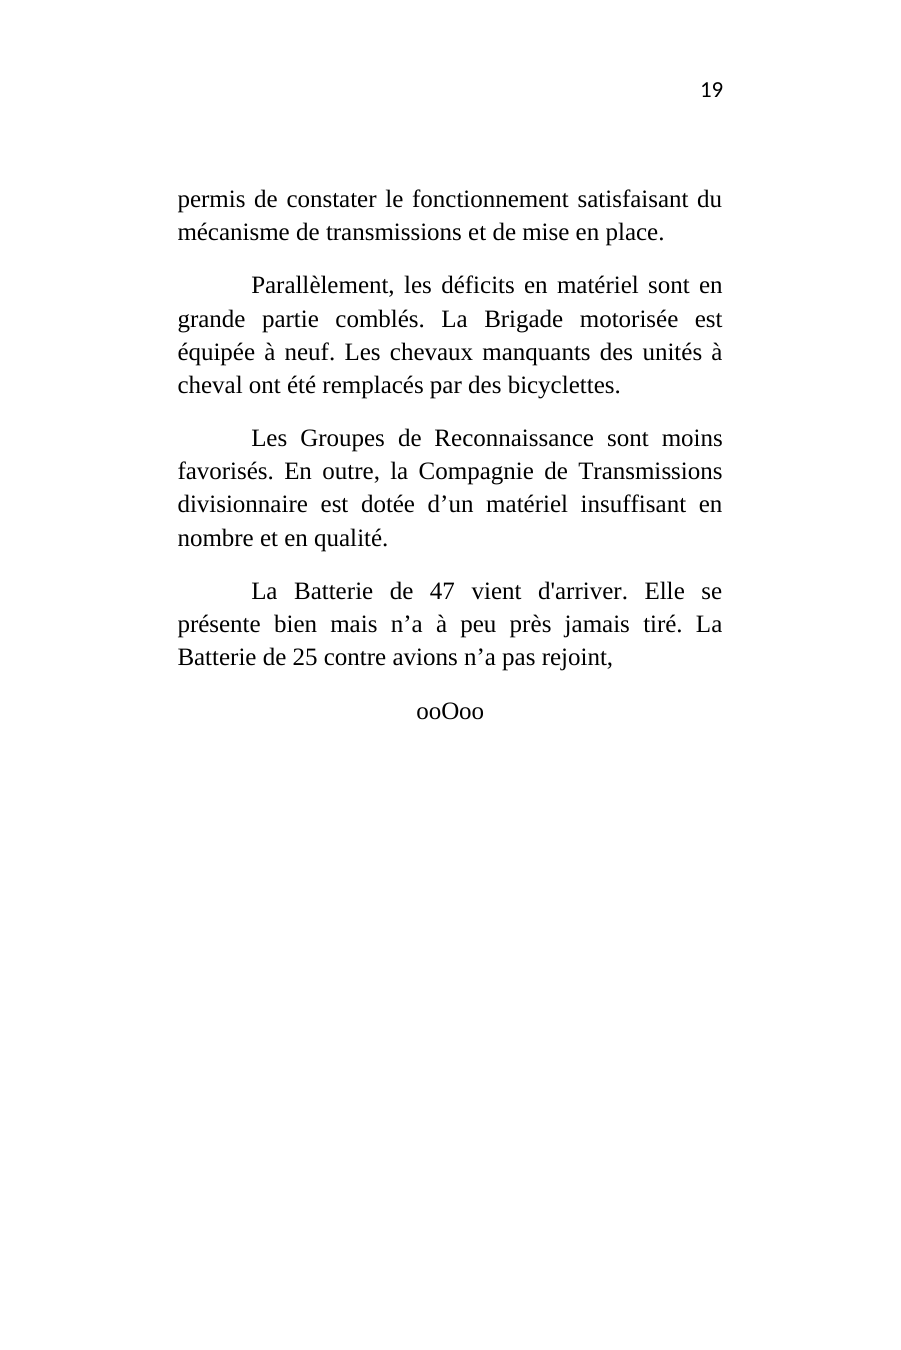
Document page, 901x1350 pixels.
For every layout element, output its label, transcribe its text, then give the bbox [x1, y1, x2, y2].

text La Batterie de 47 vient d'arriver. Elle se présente bien mais n’a à peu près jamais tiré. La Batterie de 25 contre avions n’a pas rejoint, [177, 576, 723, 671]
text Parallèlement, les déficits en matériel sont en grande partie comblés. La Brigade motorisée est équipée à neuf. Les chevaux manquants des unités à cheval ont été remplacés par des bicyclettes. [177, 271, 723, 398]
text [177, 184, 723, 246]
text Les Groupes de Reconnaissance sont moins favorisés. En outre, la Compagnie de Transmissions divisionnaire est dotée d’un matériel insuffisant en nombre et en qualité. [177, 423, 723, 551]
text ooOoo [177, 696, 723, 725]
